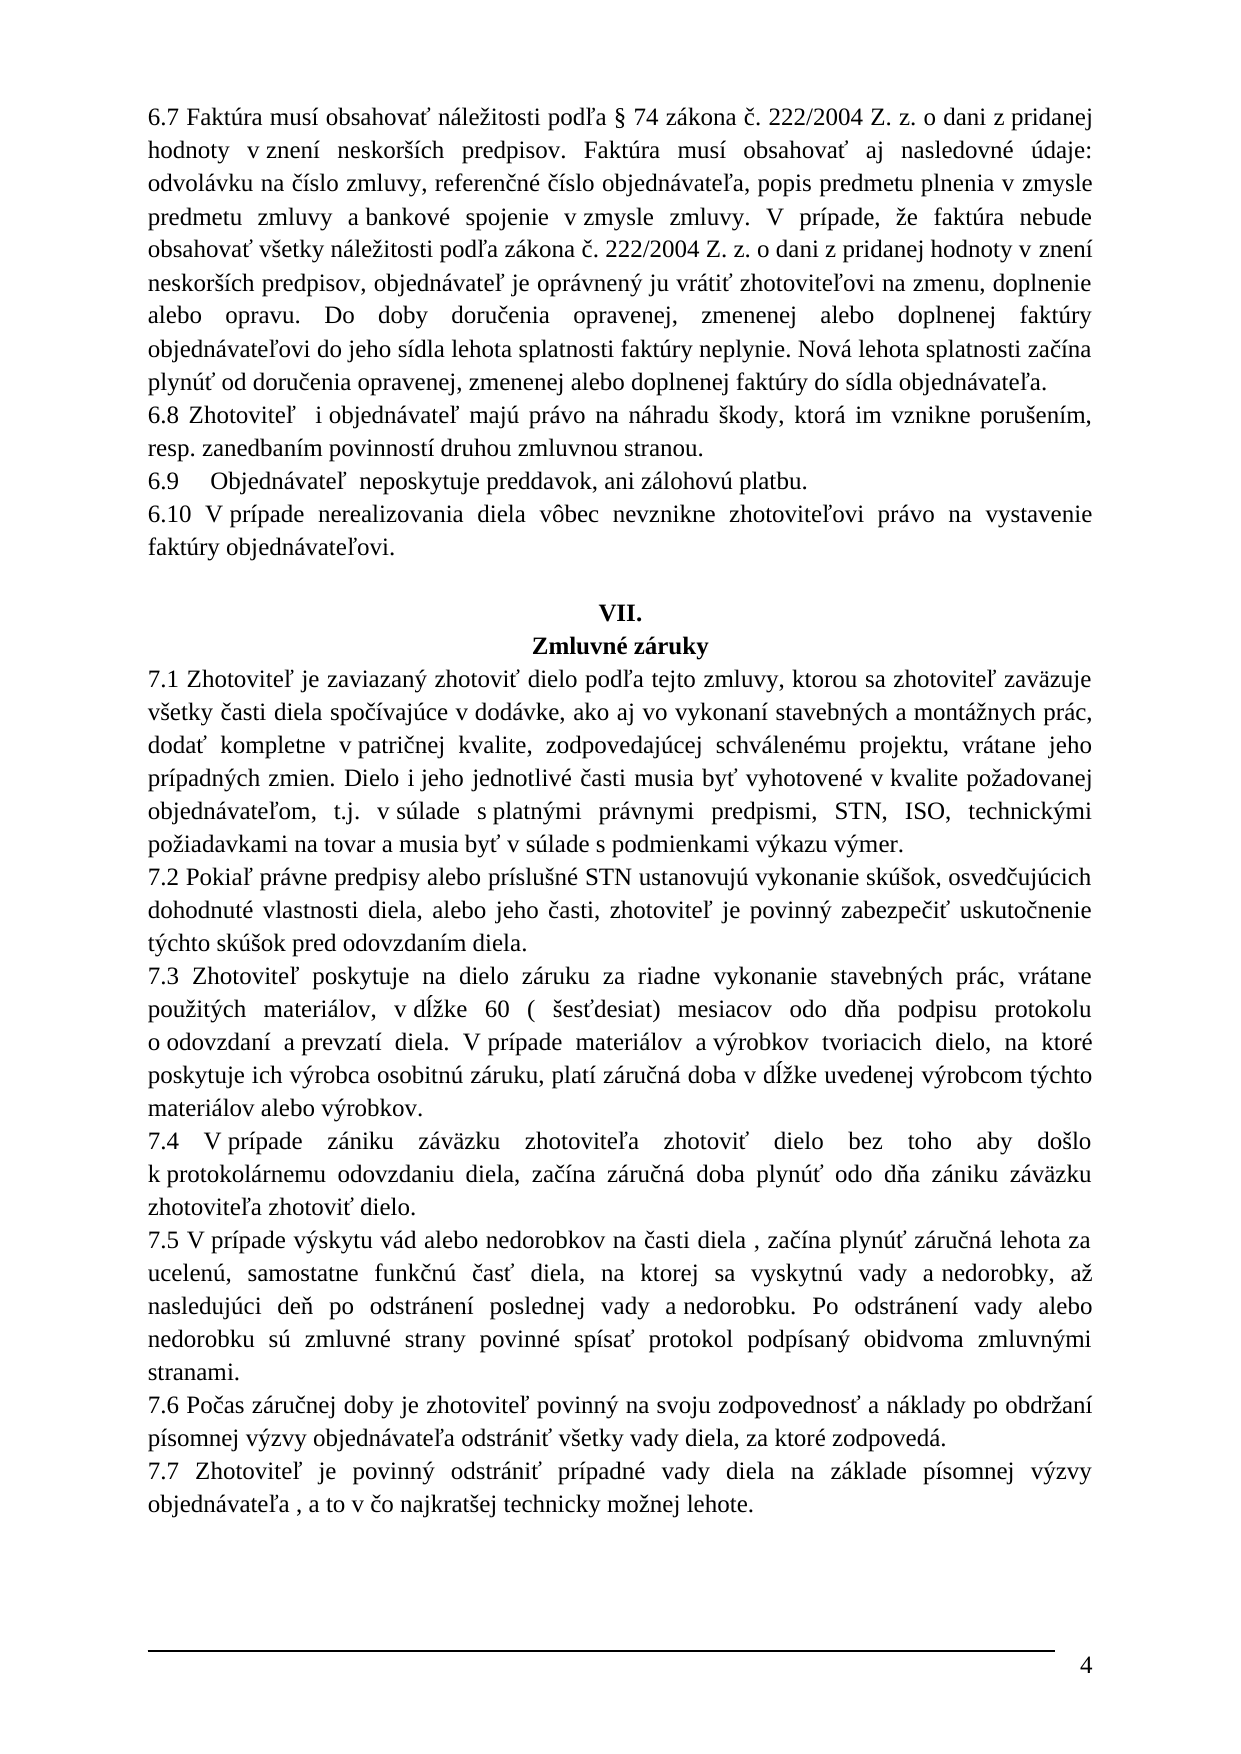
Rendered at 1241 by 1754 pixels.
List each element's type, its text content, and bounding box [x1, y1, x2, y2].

text 7.2 Pokiaľ právne predpisy alebo príslušné STN ustanovujú vykonanie skúšok, osvedčujúcich dohodnuté vlastnosti diela, alebo jeho časti, zhotoviteľ je povinný zabezpečiť uskutočnenie týchto skúšok pred odovzdaním diela. [148, 862, 1093, 957]
text 6.9 Objednávateľ neposkytuje preddavok, ani zálohovú platbu. [148, 466, 1093, 494]
text 7.3 Zhotoviteľ poskytuje na dielo záruku za riadne vykonanie stavebných prác, vrátane použitých materiálov, v dĺžke 60 ( šesťdesiat) mesiacov odo dňa podpisu protokolu o odovzdaní a prevzatí diela. V prípade materiálov a výrobkov tvoriacich dielo, na ktoré poskytuje ich výrobca osobitnú záruku, platí záručná doba v dĺžke uvedenej výrobcom týchto materiálov alebo výrobkov. [148, 961, 1093, 1122]
text 6.8 Zhotoviteľ i objednávateľ majú právo na náhradu škody, ktorá im vznikne porušením, resp. zanedbaním povinností druhou zmluvnou stranou. [148, 400, 1093, 461]
text 6.10 V prípade nerealizovania diela vôbec nevznikne zhotoviteľovi právo na vystavenie faktúry objednávateľovi. [148, 499, 1093, 561]
text 7.5 V prípade výskytu vád alebo nedorobkov na časti diela , začína plynúť záručná lehota za ucelenú, samostatne funkčnú časť diela, na ktorej sa vyskytnú vady a nedorobky, až nasledujúci deň po odstránení poslednej vady a nedorobku. Po odstránení vady alebo nedorobku sú zmluvné strany povinné spísať protokol podpísaný obidvoma zmluvnými stranami. [148, 1225, 1093, 1386]
text 7.7 Zhotoviteľ je povinný odstrániť prípadné vady diela na základe písomnej výzvy objednávateľa , a to v čo najkratšej technicky možnej lehote. [148, 1456, 1093, 1518]
text 7.4 V prípade zániku záväzku zhotoviteľa zhotoviť dielo bez toho aby došlo k protokolárnemu odovzdaniu diela, začína záručná doba plynúť odo dňa zániku záväzku zhotoviteľa zhotoviť dielo. [148, 1126, 1093, 1221]
text 7.1 Zhotoviteľ je zaviazaný zhotoviť dielo podľa tejto zmluvy, ktorou sa zhotoviteľ zaväzuje všetky časti diela spočívajúce v dodávke, ako aj vo vykonaní stavebných a montážnych prác, dodať kompletne v patričnej kvalite, zodpovedajúcej schválenému projektu, vrátane jeho prípadných zmien. Dielo i jeho jednotlivé časti musia byť vyhotovené v kvalite požadovanej objednávateľom, t.j. v súlade s platnými právnymi predpismi, STN, ISO, technickými požiadavkami na tovar a musia byť v súlade s podmienkami výkazu výmer. [148, 664, 1093, 858]
text VII. [148, 598, 1093, 627]
text Zmluvné záruky [148, 631, 1093, 659]
text 7.6 Počas záručnej doby je zhotoviteľ povinný na svoju zodpovednosť a náklady po obdržaní písomnej výzvy objednávateľa odstrániť všetky vady diela, za ktoré zodpovedá. [148, 1390, 1093, 1452]
text 6.7 Faktúra musí obsahovať náležitosti podľa § 74 zákona č. 222/2004 Z. z. o dani z pridanej hodnoty v znení neskorších predpisov. Faktúra musí obsahovať aj nasledovné údaje: odvolávku na číslo zmluvy, referenčné číslo objednávateľa, popis predmetu plnenia v zmysle predmetu zmluvy a bankové spojenie v zmysle zmluvy. V prípade, že faktúra nebude obsahovať všetky náležitosti podľa zákona č. 222/2004 Z. z. o dani z pridanej hodnoty v znení neskorších predpisov, objednávateľ je oprávnený ju vrátiť zhotoviteľovi na zmenu, doplnenie alebo opravu. Do doby doručenia opravenej, zmenenej alebo doplnenej faktúry objednávateľovi do jeho sídla lehota splatnosti faktúry neplynie. Nová lehota splatnosti začína plynúť od doručenia opravenej, zmenenej alebo doplnenej faktúry do sídla objednávateľa. [148, 102, 1093, 395]
